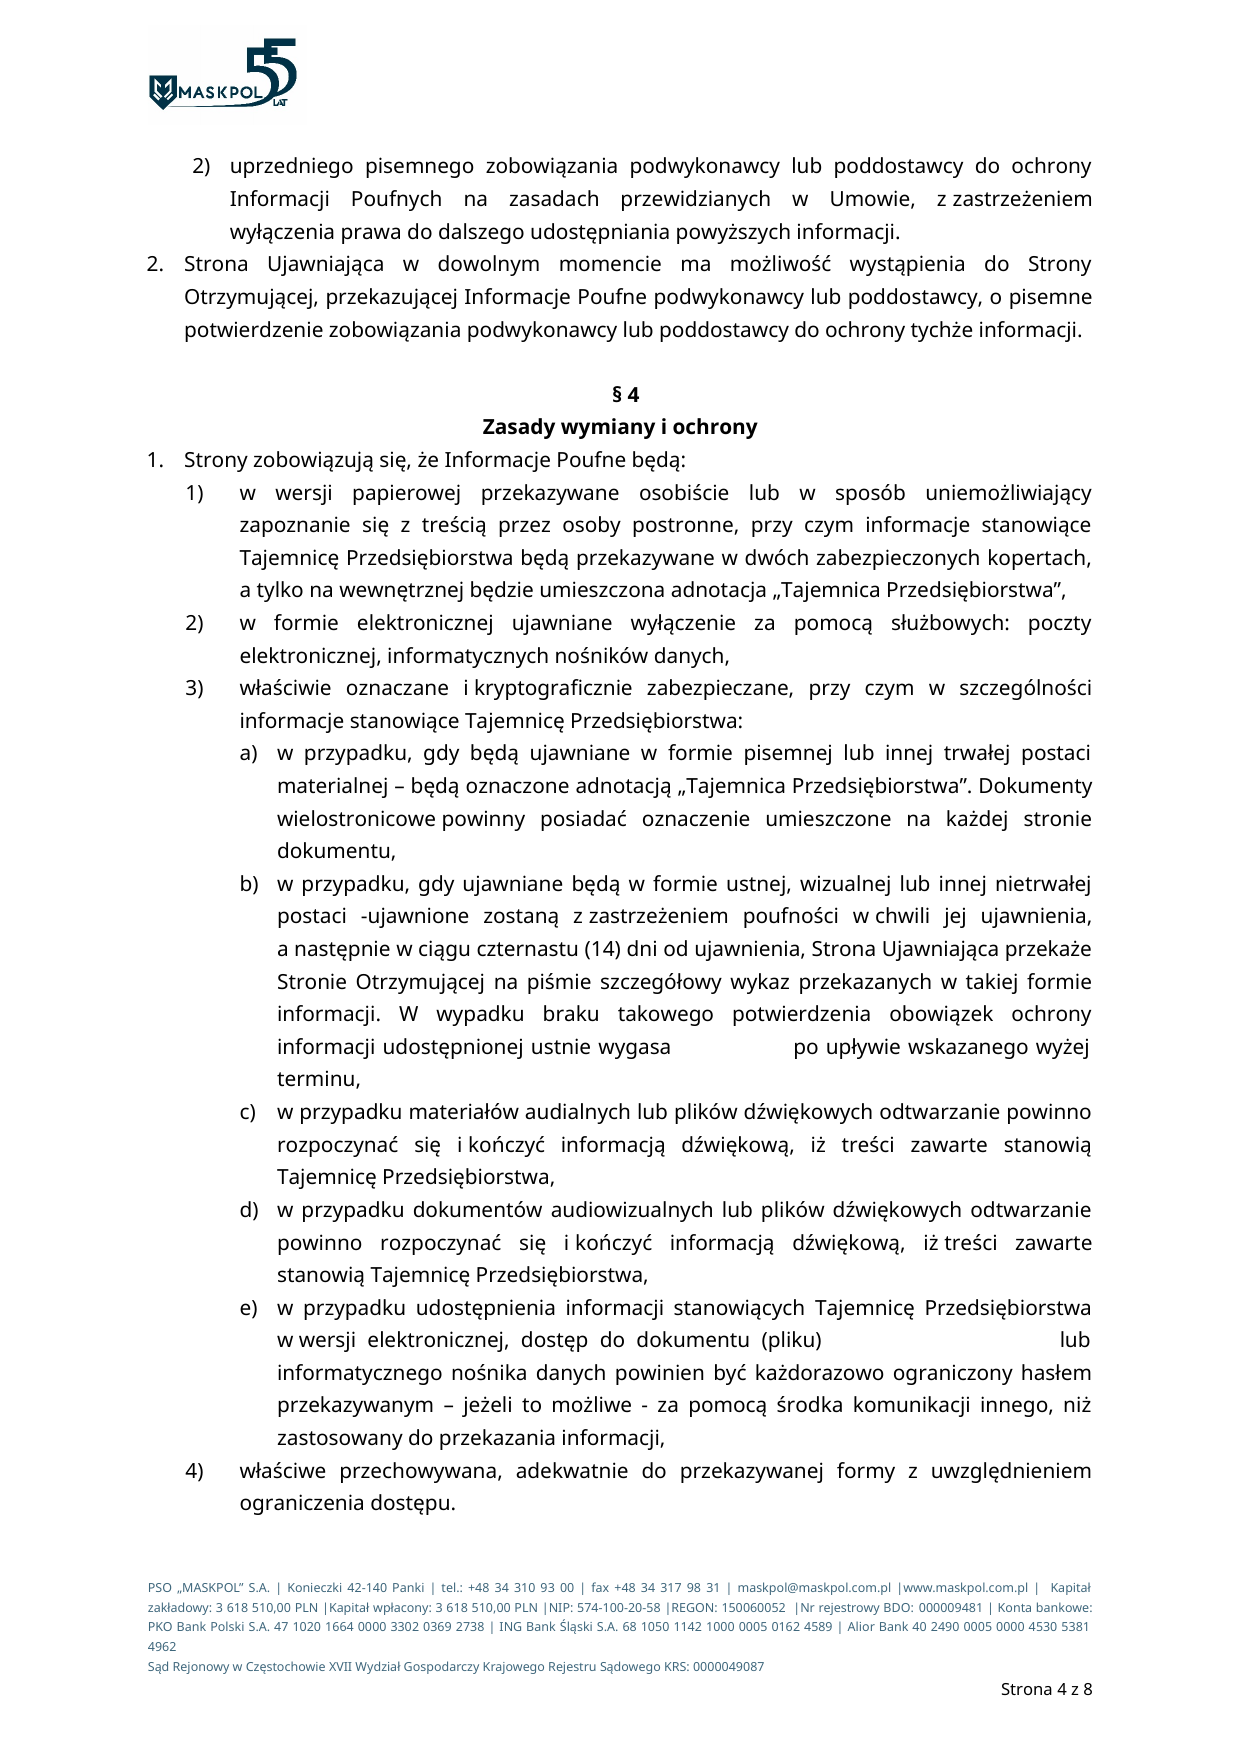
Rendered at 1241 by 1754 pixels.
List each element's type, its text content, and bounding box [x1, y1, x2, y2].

list właściwe przechowywana, adekwatnie do przekazywanej formy z uwzględnieniem ograniczenia dostępu. [185, 1456, 1093, 1517]
list uprzedniego pisemnego zobowiązania podwykonawcy lub poddostawcy do ochrony Informacji Poufnych na zasadach przewidzianych w Umowie, z zastrzeżeniem wyłączenia prawa do dalszego udostępniania powyższych informacji. [192, 152, 1093, 245]
list Strona Ujawniająca w dowolnym momencie ma możliwość wystąpienia do Strony Otrzymującej, przekazującej Informacje Poufne podwykonawcy lub poddostawcy, o pisemne potwierdzenie zobowiązania podwykonawcy lub poddostawcy do ochrony tychże informacji. [146, 249, 1093, 343]
list w przypadku udostępnienia informacji stanowiących Tajemnicę Przedsiębiorstwa w wersji elektronicznej, dostęp do dokumentu (pliku) lub informatycznego nośnika danych powinien być każdorazowo ograniczony hasłem przekazywanym – jeżeli to możliwe - za pomocą środka komunikacji innego, niż zastosowany do przekazania informacji, [239, 1293, 1093, 1452]
list Strony zobowiązują się, że Informacje Poufne będą: [146, 445, 1093, 473]
list w formie elektronicznej ujawniane wyłączenie za pomocą służbowych: poczty elektronicznej, informatycznych nośników danych, [185, 608, 1093, 669]
picture [147, 25, 307, 125]
list w przypadku materiałów audialnych lub plików dźwiękowych odtwarzanie powinno rozpoczynać się i kończyć informacją dźwiękową, iż treści zawarte stanowią Tajemnicę Przedsiębiorstwa, [239, 1097, 1093, 1191]
list w przypadku, gdy będą ujawniane w formie pisemnej lub innej trwałej postaci materialnej – będą oznaczone adnotacją „Tajemnica Przedsiębiorstwa”. Dokumenty wielostronicowe powinny posiadać oznaczenie umieszczone na każdej stronie dokumentu, [239, 738, 1093, 865]
list w wersji papierowej przekazywane osobiście lub w sposób uniemożliwiający zapoznanie się z treścią przez osoby postronne, przy czym informacje stanowiące Tajemnicę Przedsiębiorstwa będą przekazywane w dwóch zabezpieczonych kopertach, a tylko na wewnętrznej będzie umieszczona adnotacja „Tajemnica Przedsiębiorstwa”, [185, 478, 1093, 604]
text Zasady wymiany i ochrony [148, 412, 1093, 441]
text § 4 [148, 380, 1093, 408]
list w przypadku, gdy ujawniane będą w formie ustnej, wizualnej lub innej nietrwałej postaci -ujawnione zostaną z zastrzeżeniem poufności w chwili jej ujawnienia, a następnie w ciągu czternastu (14) dni od ujawnienia, Strona Ujawniająca przekaże Stronie Otrzymującej na piśmie szczegółowy wykaz przekazanych w takiej formie informacji. W wypadku braku takowego potwierdzenia obowiązek ochrony informacji udostępnionej ustnie wygasa po upływie wskazanego wyżej terminu, [239, 869, 1093, 1093]
list właściwie oznaczane i kryptograficznie zabezpieczane, przy czym w szczególności informacje stanowiące Tajemnicę Przedsiębiorstwa: [185, 673, 1093, 734]
list w przypadku dokumentów audiowizualnych lub plików dźwiękowych odtwarzanie powinno rozpoczynać się i kończyć informacją dźwiękową, iż treści zawarte stanowią Tajemnicę Przedsiębiorstwa, [239, 1195, 1093, 1289]
